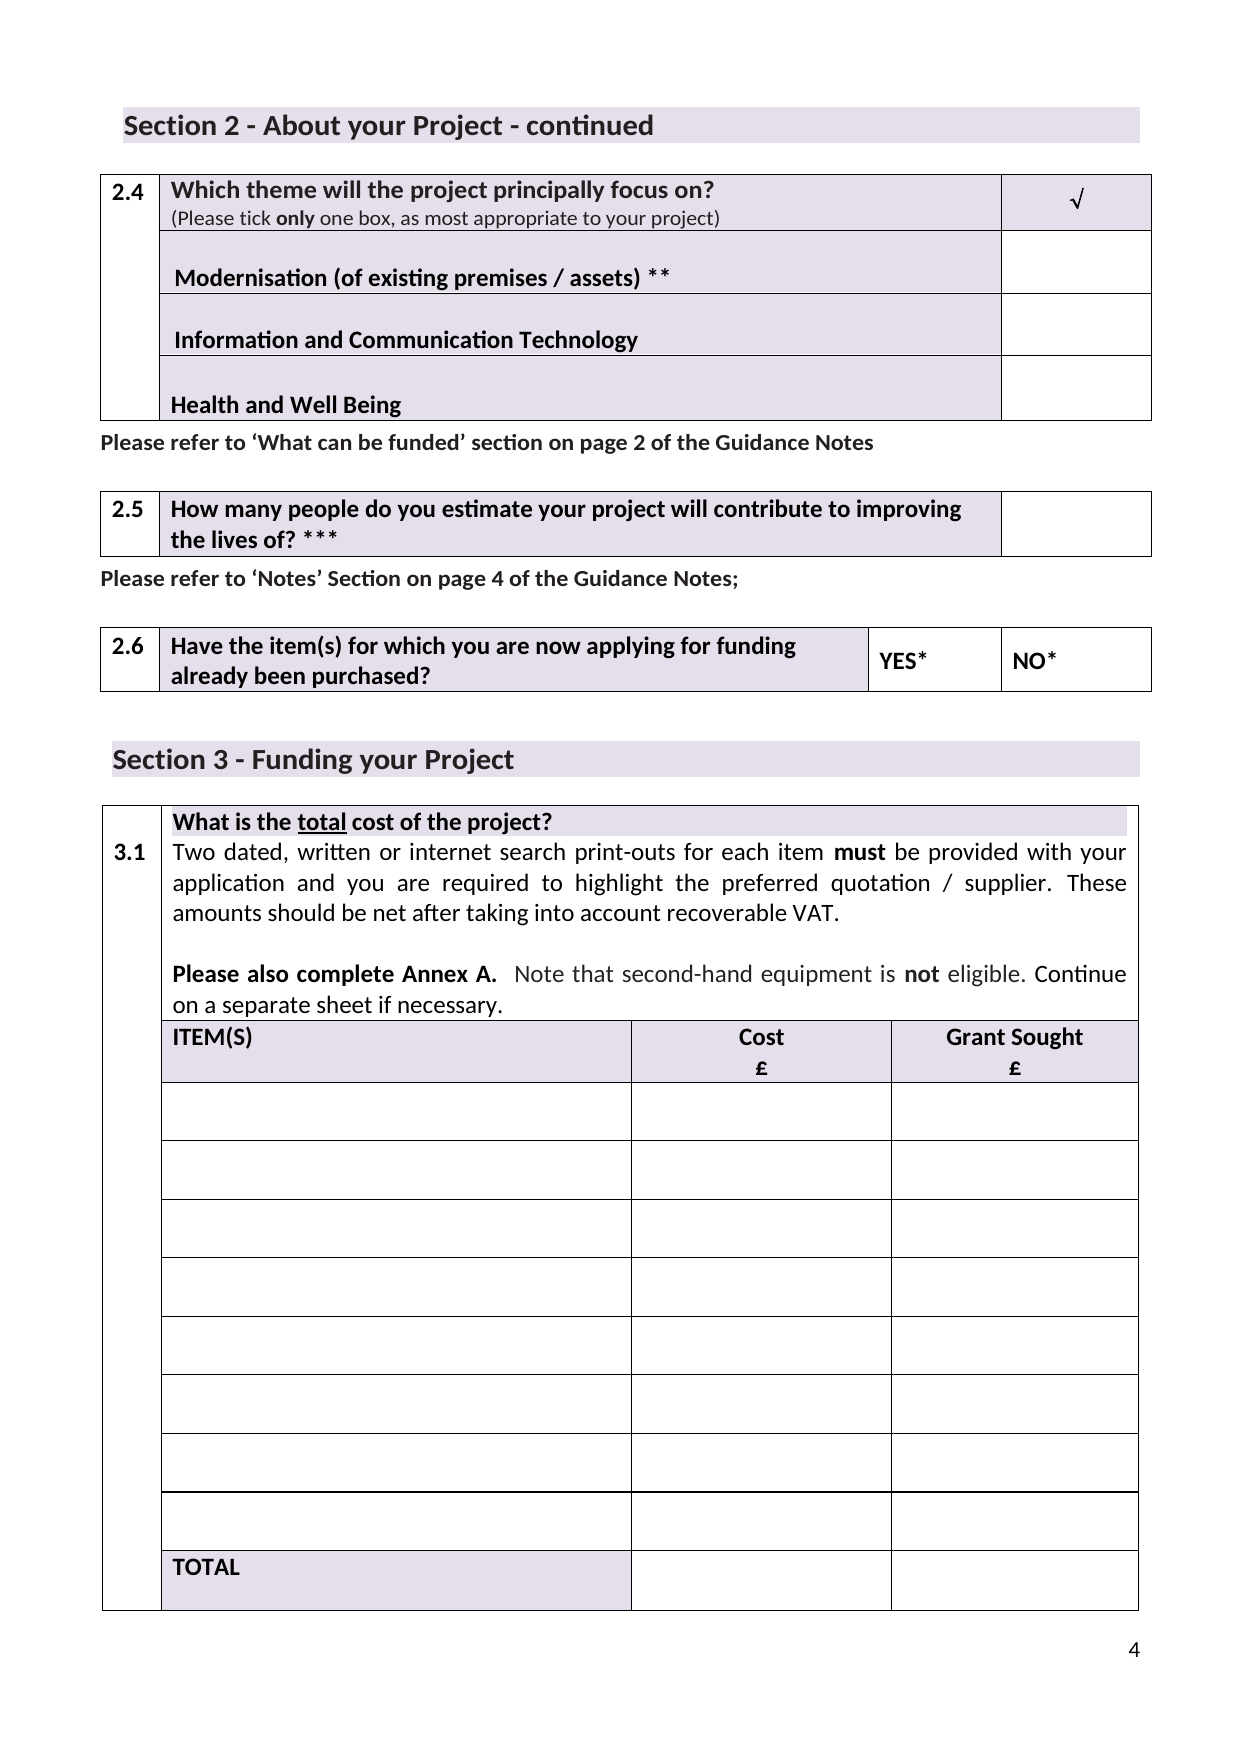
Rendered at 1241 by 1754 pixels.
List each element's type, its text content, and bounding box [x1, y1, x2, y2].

table_cell [632, 1083, 891, 1140]
table_cell [162, 1200, 631, 1257]
table_cell [162, 1317, 631, 1374]
table_cell [892, 1141, 1138, 1199]
table_cell [892, 1200, 1138, 1257]
table_cell [632, 1258, 891, 1316]
table_cell [892, 1551, 1138, 1610]
table_cell [162, 1493, 631, 1550]
table_header NO* [1002, 628, 1151, 691]
table_cell Health and Well Being [160, 356, 1001, 420]
table_cell [892, 1083, 1138, 1140]
table_cell Modernisation (of existing premises / assets) ** [160, 231, 1001, 292]
subtitle Please refer to ‘What can be funded’ section on page 2 of the Guidance Notes [100, 428, 1140, 456]
table_cell [632, 1551, 891, 1610]
table_cell [1002, 356, 1151, 420]
table_cell ITEM(S) [162, 1021, 631, 1082]
subtitle Section 3 - Funding your Project [112, 741, 1140, 777]
table_cell Cost £ [632, 1021, 891, 1082]
subtitle Please refer to ‘Notes’ Section on page 4 of the Guidance Notes; [100, 564, 1140, 592]
table_cell Which theme will the project principally focus on? (Please tick only one box, as most appropriate to your project) [160, 175, 1001, 230]
table_cell [892, 1317, 1138, 1374]
table_header 3.1 [103, 806, 161, 1610]
table_header 2.5 [101, 492, 159, 556]
table_cell [632, 1200, 891, 1257]
table_header How many people do you estimate your project will contribute to improving the lives of? *** [160, 492, 1001, 556]
table_cell [1002, 231, 1151, 292]
table_cell [632, 1141, 891, 1199]
table_cell [892, 1434, 1138, 1491]
table_cell [162, 1083, 631, 1140]
table_cell [892, 1493, 1138, 1550]
table_header What is the total cost of the project? Two dated, written or internet search print-outs for each item must be provided with your application and you are required to highlight the preferred quotation / supplier. These amounts should be net after taking into account recoverable VAT. Please also complete Annex A. Note that second-hand equipment is not eligible. Continue on a separate sheet if necessary. [162, 806, 1138, 1019]
table_cell [162, 1258, 631, 1316]
table_cell [632, 1317, 891, 1374]
table_cell Grant Sought £ [892, 1021, 1138, 1082]
table_cell [162, 1434, 631, 1491]
table_cell 2.4 [101, 175, 159, 420]
table_cell [1002, 175, 1151, 230]
table_cell [632, 1434, 891, 1491]
table_header Section 2 - About your Project - continued [100, 100, 1151, 173]
table_header [1002, 492, 1151, 556]
table_header 2.6 [101, 628, 159, 691]
table_header Have the item(s) for which you are now applying for funding already been purchased? [160, 628, 868, 691]
table_cell [632, 1375, 891, 1433]
table_cell [162, 1141, 631, 1199]
table_cell [892, 1258, 1138, 1316]
table_header YES* [869, 628, 1001, 691]
table_cell TOTAL [162, 1551, 631, 1610]
table_cell [632, 1493, 891, 1550]
table_cell [1002, 294, 1151, 354]
table_cell Information and Communication Technology [160, 294, 1001, 354]
table_cell [162, 1375, 631, 1433]
table_cell [892, 1375, 1138, 1433]
